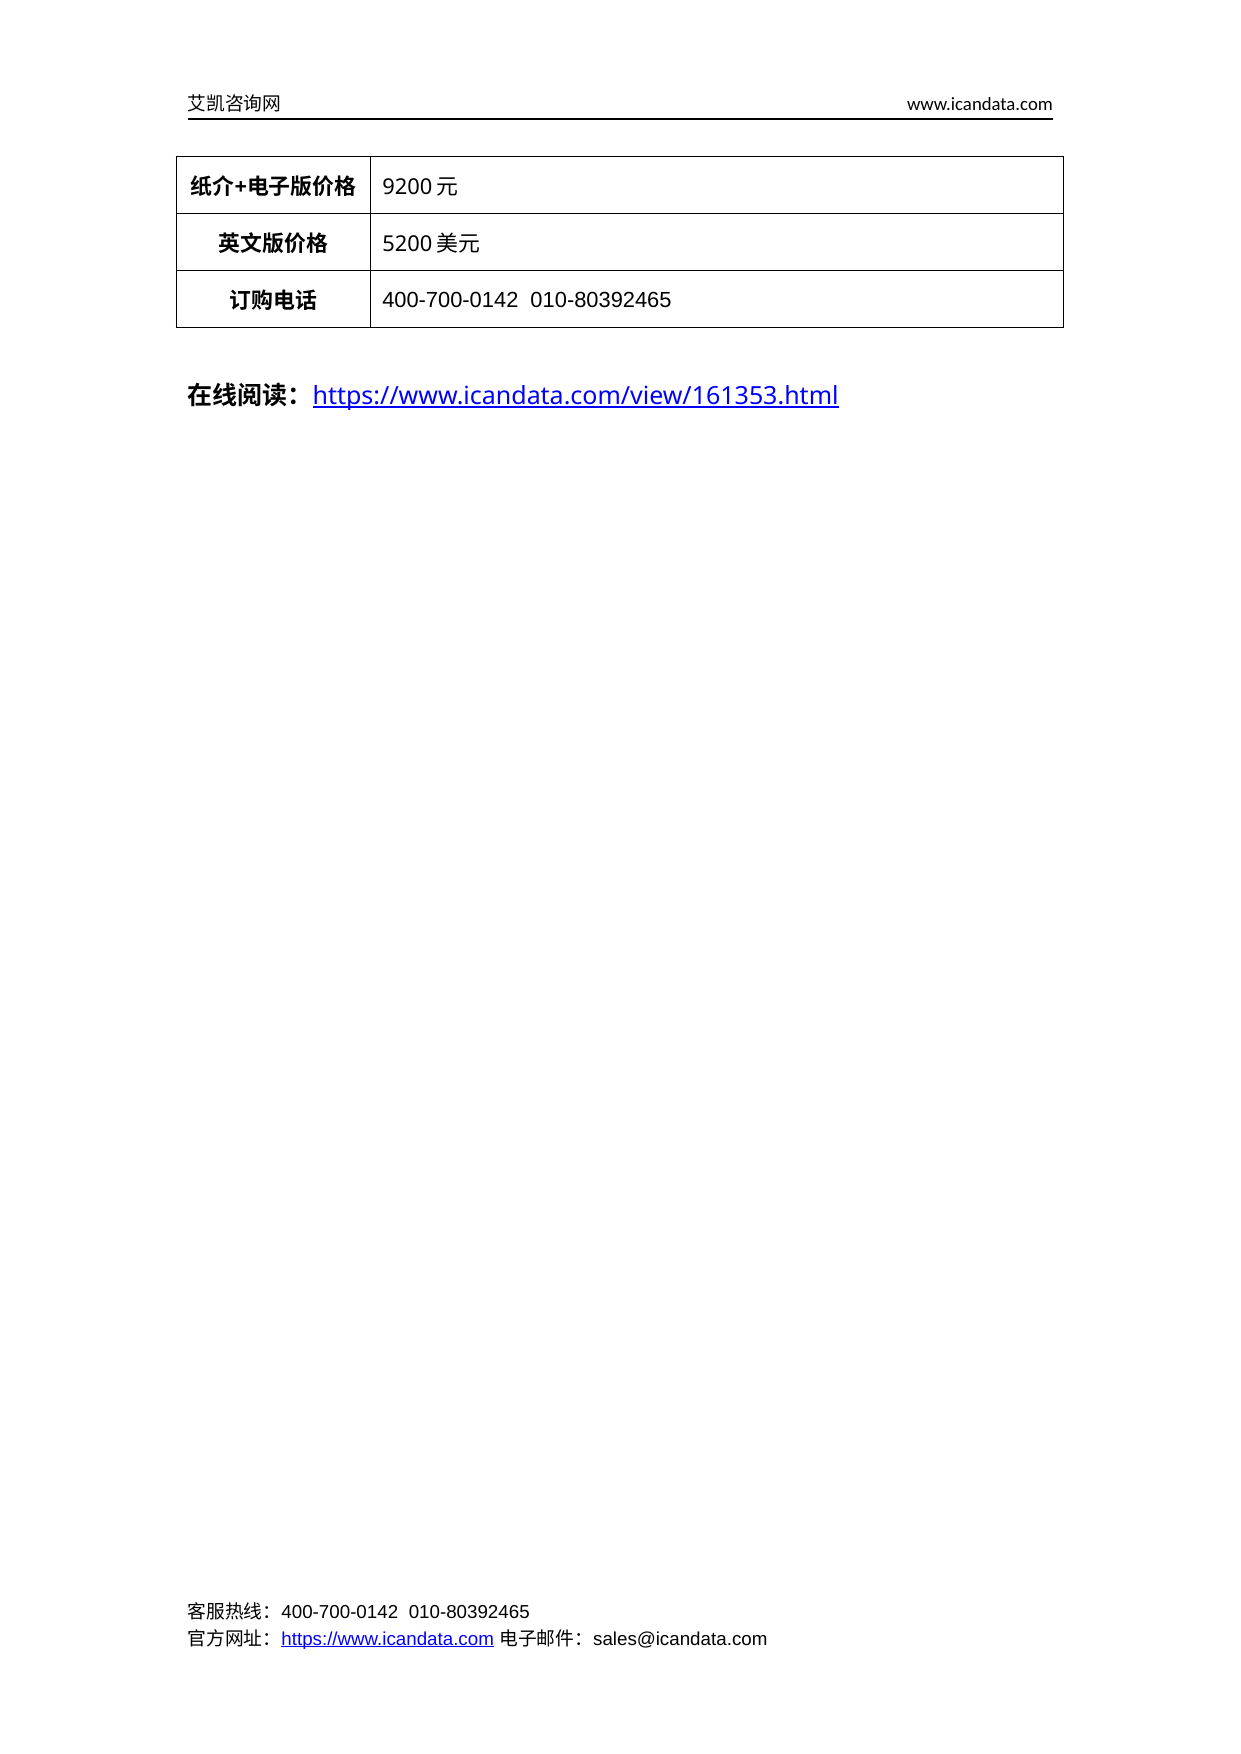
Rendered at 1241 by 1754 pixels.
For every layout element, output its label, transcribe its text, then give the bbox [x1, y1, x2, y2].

text 在线阅读：https://www.icandata.com/view/161353.html [187, 361, 1053, 426]
table_cell 5200美元 [371, 214, 1063, 270]
table_cell 英文版价格 [177, 214, 370, 270]
table_cell 400-700-0142 010-80392465 [371, 271, 1063, 327]
table_cell 订购电话 [177, 271, 370, 327]
table_cell 9200元 [371, 157, 1063, 213]
table_cell 纸介+电子版价格 [177, 157, 370, 213]
